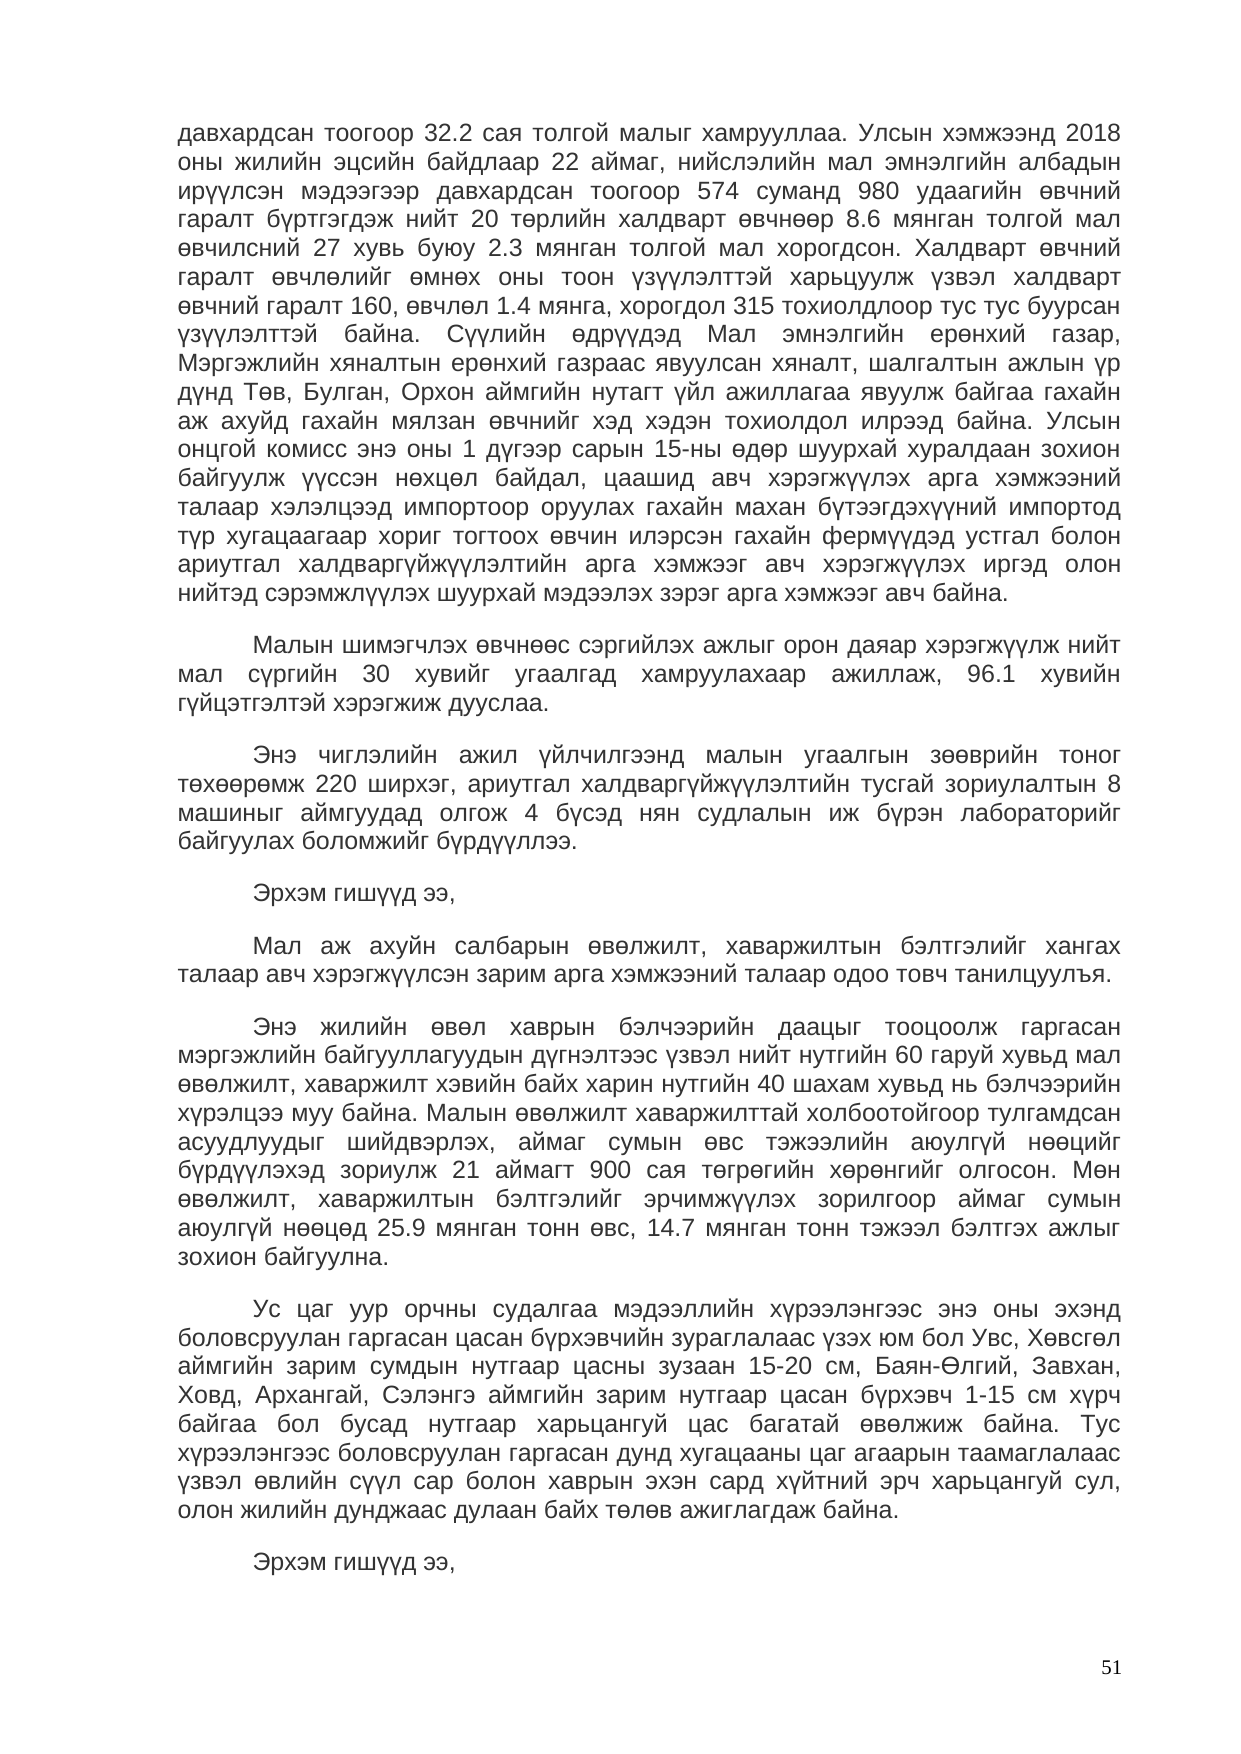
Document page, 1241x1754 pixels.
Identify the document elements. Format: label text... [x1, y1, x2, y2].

text Энэ жилийн өвөл хаврын бэлчээрийн даацыг тооцоолж гаргасан мэргэжлийн байгууллагуудын дүгнэлтээс үзвэл нийт нутгийн 60 гаруй хувьд мал өвөлжилт, хаваржилт хэвийн байх харин нутгийн 40 шахам хувьд нь бэлчээрийн хүрэлцээ муу байна. Малын өвөлжилт хаваржилттай холбоотойгоор тулгамдсан асуудлуудыг шийдвэрлэх, аймаг сумын өвс тэжээлийн аюулгүй нөөцийг бүрдүүлэхэд зориулж 21 аймагт 900 сая төгрөгийн хөрөнгийг олгосон. Мөн өвөлжилт, хаваржилтын бэлтгэлийг эрчимжүүлэх зорилгоор аймаг сумын аюулгүй нөөцөд 25.9 мянган тонн өвс, 14.7 мянган тонн тэжээл бэлтгэх ажлыг зохион байгуулна. [177, 1012, 1122, 1270]
text Ус цаг уур орчны судалгаа мэдээллийн хүрээлэнгээс энэ оны эхэнд боловсруулан гаргасан цасан бүрхэвчийн зураглалаас үзэх юм бол Увс, Хөвсгөл аймгийн зарим сумдын нутгаар цасны зузаан 15-20 см, Баян-Өлгий, Завхан, Ховд, Архангай, Сэлэнгэ аймгийн зарим нутгаар цасан бүрхэвч 1-15 см хүрч байгаа бол бусад нутгаар харьцангуй цас багатай өвөлжиж байна. Тус хүрээлэнгээс боловсруулан гаргасан дунд хугацааны цаг агаарын таамаглалаас үзвэл өвлийн сүүл сар болон хаврын эхэн сард хүйтний эрч харьцангуй сул, олон жилийн дунджаас дулаан байх төлөв ажиглагдаж байна. [177, 1294, 1122, 1524]
text Энэ чиглэлийн ажил үйлчилгээнд малын угаалгын зөөврийн тоног төхөөрөмж 220 ширхэг, ариутгал халдваргүйжүүлэлтийн тусгай зориулалтын 8 машиныг аймгуудад олгож 4 бүсэд нян судлалын иж бүрэн лабораторийг байгуулах боломжийг бүрдүүллээ. [177, 740, 1122, 855]
text Мал аж ахуйн салбарын өвөлжилт, хаваржилтын бэлтгэлийг хангах талаар авч хэрэгжүүлсэн зарим арга хэмжээний талаар одоо товч танилцуулъя. [177, 931, 1122, 988]
text Малын шимэгчлэх өвчнөөс сэргийлэх ажлыг орон даяар хэрэгжүүлж нийт мал сүргийн 30 хувийг угаалгад хамруулахаар ажиллаж, 96.1 хувийн гүйцэтгэлтэй хэрэгжиж дууслаа. [177, 630, 1122, 717]
text Эрхэм гишүүд ээ, [177, 1547, 1122, 1576]
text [177, 118, 1122, 607]
text Эрхэм гишүүд ээ, [177, 878, 1122, 907]
